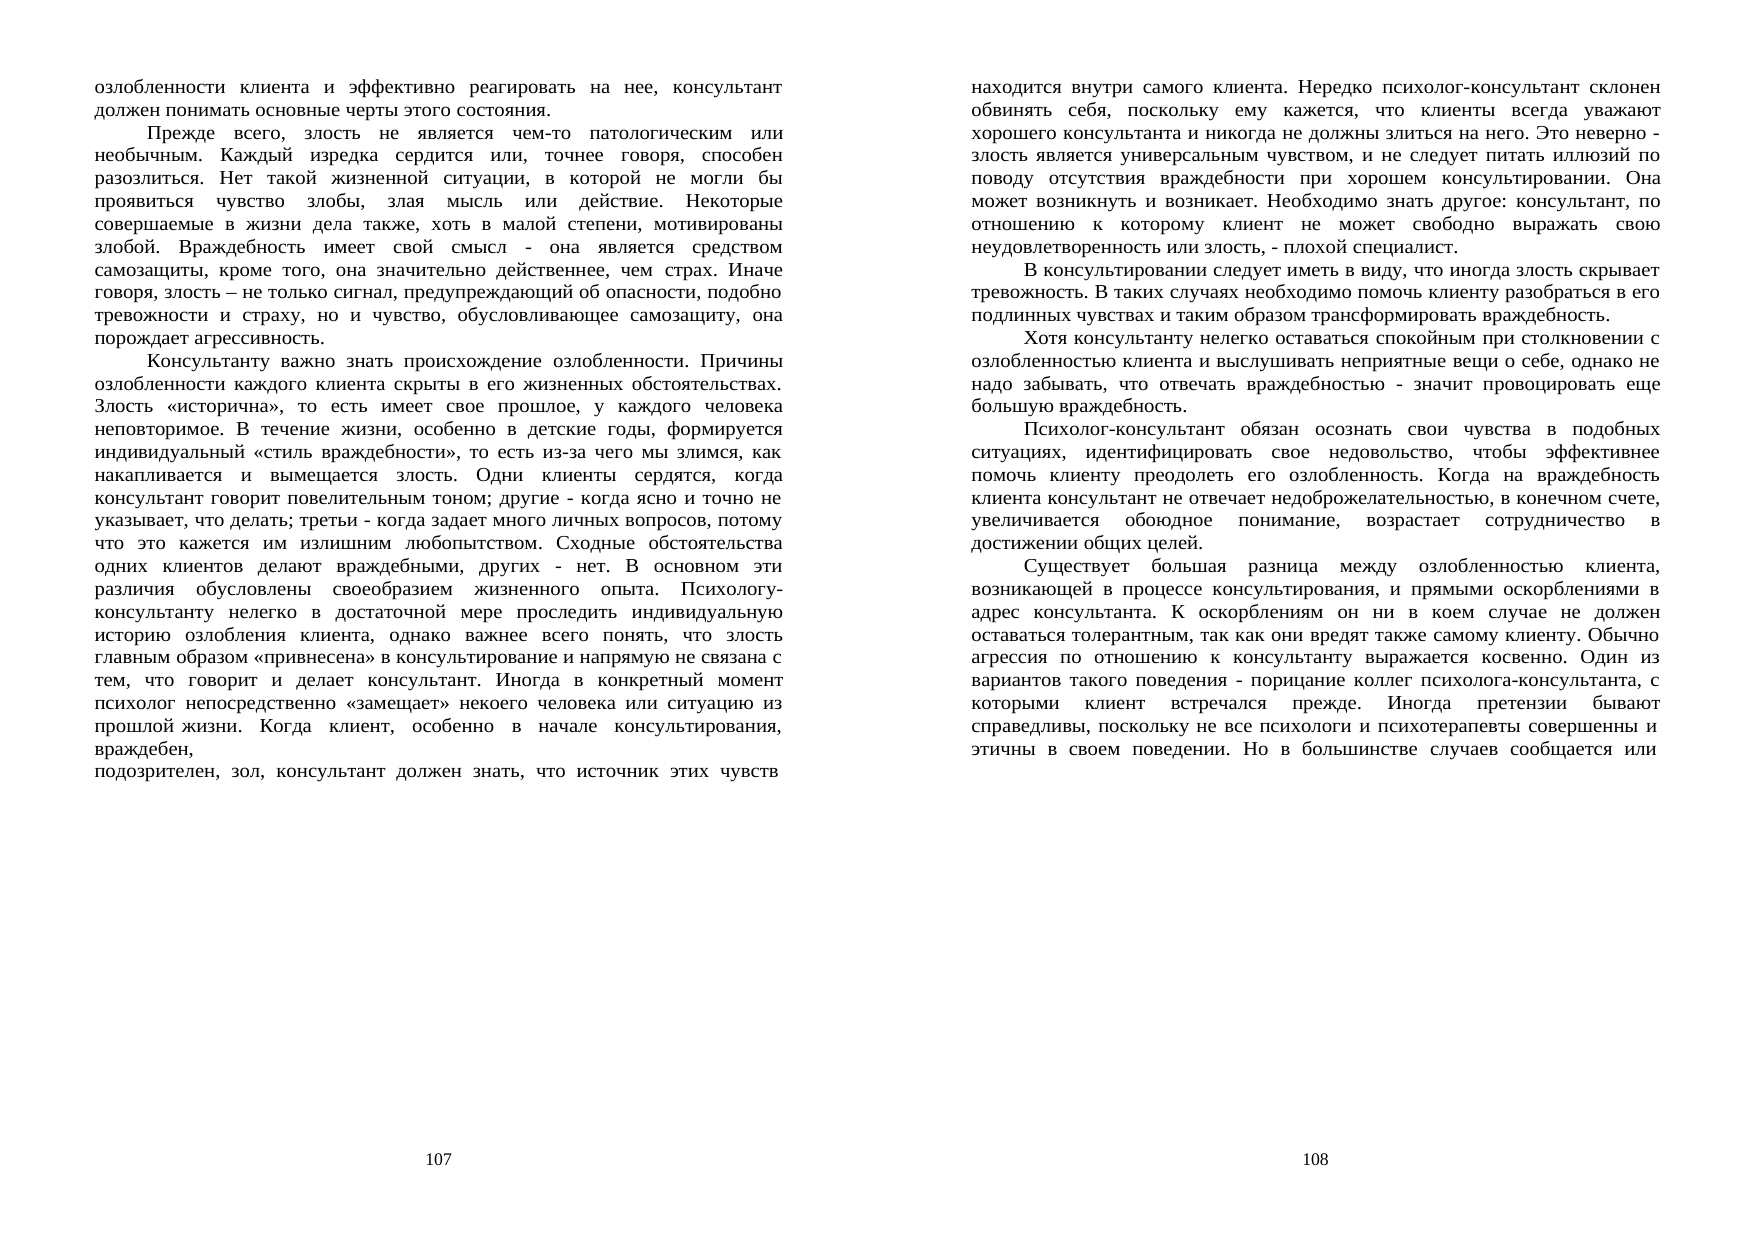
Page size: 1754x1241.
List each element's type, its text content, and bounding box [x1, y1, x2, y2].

text Психолог-консультант обязан осознать свои чувства в подобных ситуациях, идентифицировать свое недовольство, чтобы эффективнее помочь клиенту преодолеть его озлобленность. Когда на враждебность клиента консультант не отвечает недоброжелательностью, в конечном счете, увеличивается обоюдное понимание, возрастает сотрудничество в достижении общих целей. [971, 417, 1660, 554]
text Существует большая разница между озлобленностью клиента, возникающей в процессе консультирования, и прямыми оскорблениями в адрес консультанта. К оскорблениям он ни в коем случае не должен оставаться толерантным, так как они вредят также самому клиенту. Обычно агрессия по отношению к консультанту выражается косвенно. Один из вариантов такого поведения - порицание коллег психолога-консультанта, с которыми клиент встречался прежде. Иногда претензии бывают справедливы, поскольку не все психологи и психотерапевты совершенны и [971, 554, 1660, 737]
text В консультировании следует иметь в виду, что иногда злость скрывает тревожность. В таких случаях необходимо помочь клиенту разобраться в его подлинных чувствах и таким образом трансформировать враждебность. [971, 257, 1660, 326]
text Хотя консультанту нелегко оставаться спокойным при столкновении с озлобленностью клиента и выслушивать неприятные вещи о себе, однако не надо забывать, что отвечать враждебностью - значит провоцировать еще большую враждебность. [971, 326, 1661, 417]
text подозрителен, зол, консультант должен знать, что источник этих чувств [94, 759, 787, 782]
text Прежде всего, злость не является чем-то патологическим или необычным. Каждый изредка сердится или, точнее говоря, способен разозлиться. Нет такой жизненной ситуации, в которой не могли бы проявиться чувство злобы, злая мысль или действие. Некоторые совершаемые в жизни дела также, хоть в малой степени, мотивированы злобой. Враждебность имеет свой смысл - она является средством самозащиты, кроме того, она значительно действеннее, чем страх. Иначе говоря, злость – не только сигнал, предупреждающий об опасности, подобно тревожности и страху, но и чувство, обусловливающее самозащиту, она порождает агрессивность. [94, 121, 783, 349]
text Консультанту важно знать происхождение озлобленности. Причины озлобленности каждого клиента скрыты в его жизненных обстоятельствах. Злость «исторична», то есть имеет свое прошлое, у каждого человека неповторимое. В течение жизни, особенно в детские годы, формируется индивидуальный «стиль враждебности», то есть из-за чего мы злимся, как накапливается и вымещается злость. Одни клиенты сердятся, когда консультант говорит повелительным тоном; другие - когда ясно и точно не указывает, что делать; третьи - когда задает много личных вопросов, потому что это кажется им излишним любопытством. Сходные обстоятельства одних клиентов делают враждебными, других - нет. В основном эти различия обусловлены своеобразием жизненного опыта. Психологу-консультанту нелегко в достаточной мере проследить индивидуальную историю озлобления клиента, однако важнее всего понять, что злость главным образом «привнесена» в консультирование и напрямую не связана с тем, что говорит и делает консультант. Иногда в конкретный момент психолог непосредственно «замещает» некоего человека или ситуацию из прошлой жизни. Когда клиент, особенно в начале консультирования, враждебен, [94, 349, 783, 759]
text находится внутри самого клиента. Нередко психолог-консультант склонен обвинять себя, поскольку ему кажется, что клиенты всегда уважают хорошего консультанта и никогда не должны злиться на него. Это неверно - злость является универсальным чувством, и не следует питать иллюзий по поводу отсутствия враждебности при хорошем консультировании. Она может возникнуть и возникает. Необходимо знать другое: консультант, по отношению к которому клиент не может свободно выражать свою неудовлетворенность или злость, - плохой специалист. [971, 75, 1661, 257]
text озлобленности клиента и эффективно реагировать на нее, консультант должен понимать основные черты этого состояния. [94, 75, 782, 121]
text этичны в своем поведении. Но в большинстве случаев сообщается или [971, 737, 1675, 759]
